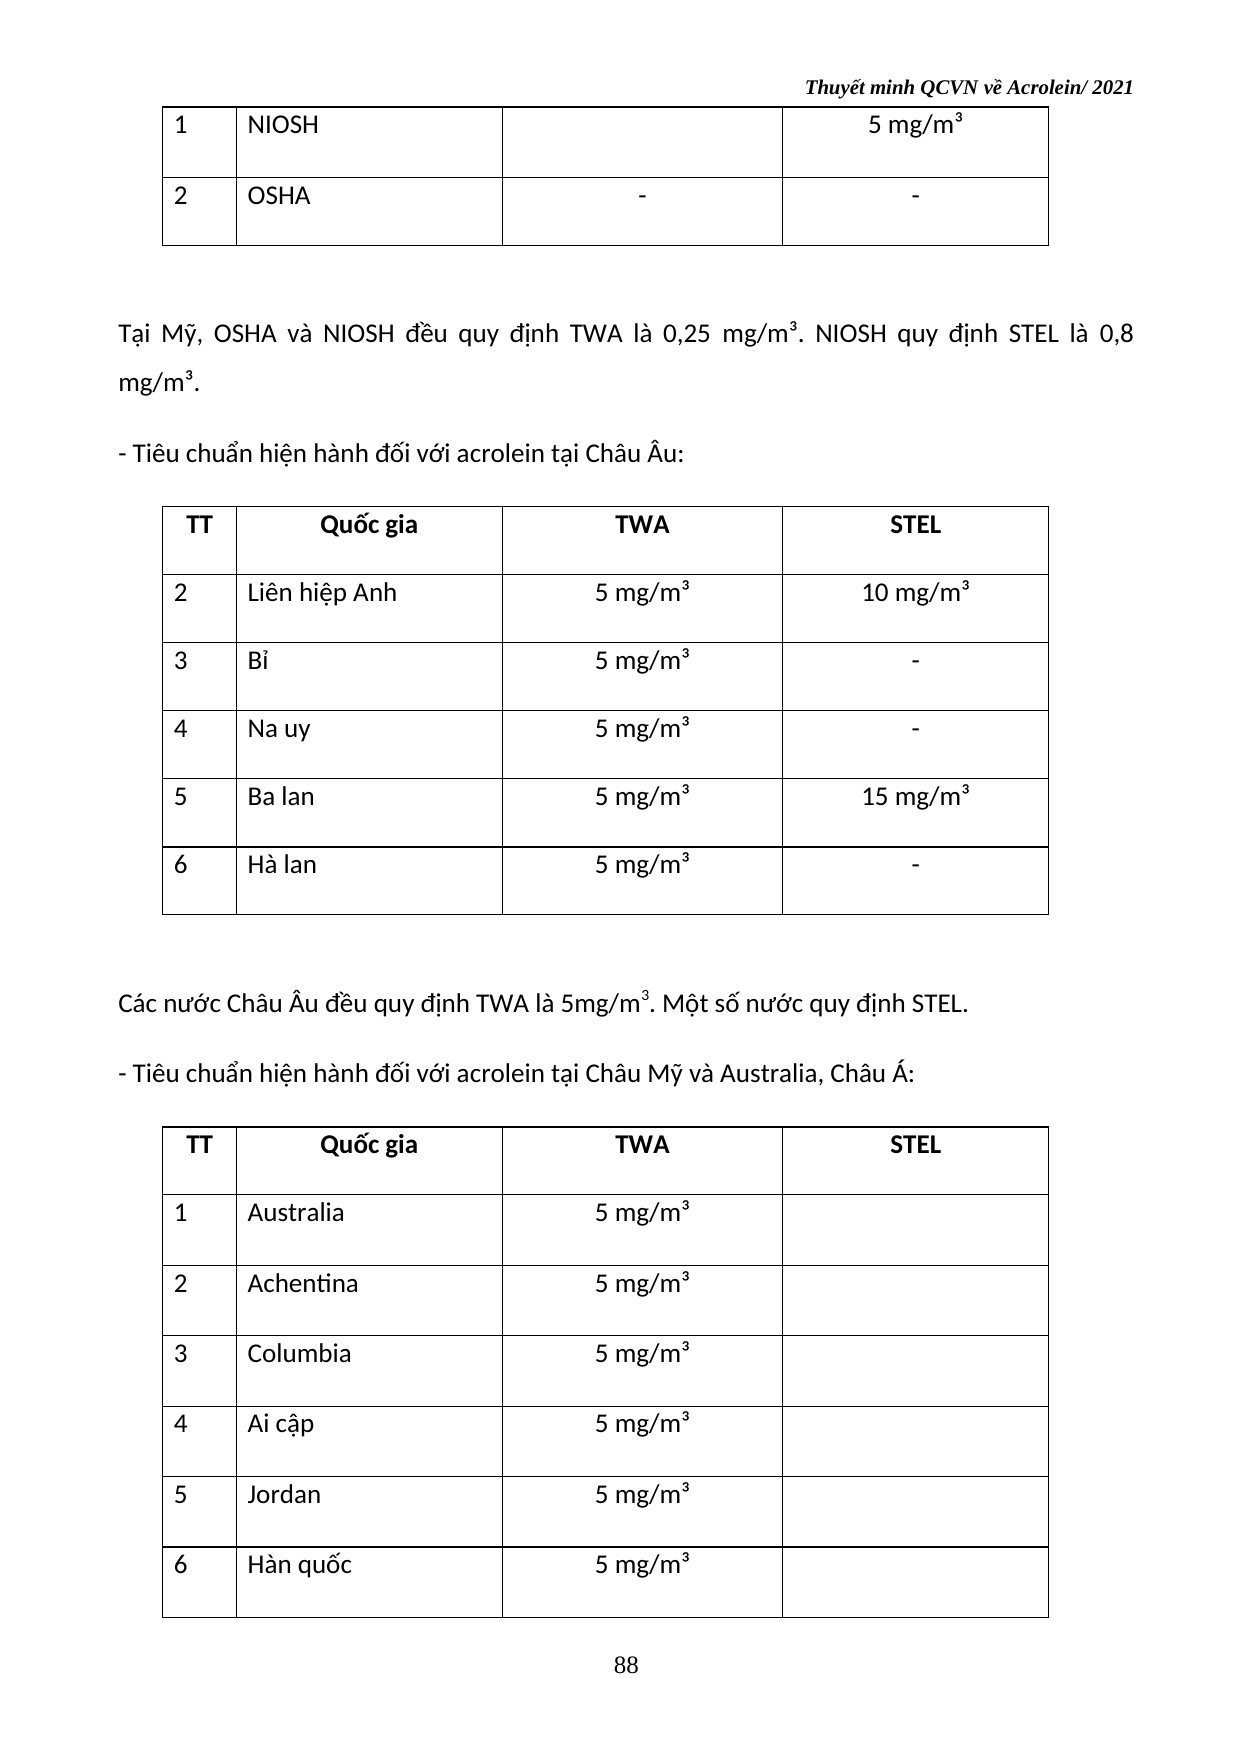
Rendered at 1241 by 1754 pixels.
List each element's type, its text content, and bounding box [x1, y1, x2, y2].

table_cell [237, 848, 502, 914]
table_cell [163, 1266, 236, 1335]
text Tại Mỹ, OSHA và NIOSH đều quy định TWA là 0,25 mg/m³. NIOSH quy định STEL là 0,8 mg/m³. [118, 316, 1134, 399]
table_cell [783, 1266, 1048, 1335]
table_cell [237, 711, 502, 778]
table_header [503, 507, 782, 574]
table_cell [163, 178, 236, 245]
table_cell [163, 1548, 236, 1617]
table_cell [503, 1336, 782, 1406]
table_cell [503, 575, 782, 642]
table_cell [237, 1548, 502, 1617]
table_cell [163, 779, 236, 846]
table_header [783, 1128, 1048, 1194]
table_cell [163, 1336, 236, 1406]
text - Tiêu chuẩn hiện hành đối với acrolein tại Châu Âu: [118, 436, 1134, 469]
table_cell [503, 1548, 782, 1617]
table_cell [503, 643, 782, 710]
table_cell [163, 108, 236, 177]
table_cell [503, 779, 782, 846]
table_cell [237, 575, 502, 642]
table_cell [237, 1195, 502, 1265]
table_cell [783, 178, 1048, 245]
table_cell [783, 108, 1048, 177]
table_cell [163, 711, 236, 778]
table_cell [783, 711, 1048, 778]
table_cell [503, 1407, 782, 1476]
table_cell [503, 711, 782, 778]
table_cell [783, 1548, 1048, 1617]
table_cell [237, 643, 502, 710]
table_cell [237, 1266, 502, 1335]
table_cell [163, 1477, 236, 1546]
text Các nước Châu Âu đều quy định TWA là 5mg/m3. Một số nước quy định STEL. [118, 986, 1134, 1019]
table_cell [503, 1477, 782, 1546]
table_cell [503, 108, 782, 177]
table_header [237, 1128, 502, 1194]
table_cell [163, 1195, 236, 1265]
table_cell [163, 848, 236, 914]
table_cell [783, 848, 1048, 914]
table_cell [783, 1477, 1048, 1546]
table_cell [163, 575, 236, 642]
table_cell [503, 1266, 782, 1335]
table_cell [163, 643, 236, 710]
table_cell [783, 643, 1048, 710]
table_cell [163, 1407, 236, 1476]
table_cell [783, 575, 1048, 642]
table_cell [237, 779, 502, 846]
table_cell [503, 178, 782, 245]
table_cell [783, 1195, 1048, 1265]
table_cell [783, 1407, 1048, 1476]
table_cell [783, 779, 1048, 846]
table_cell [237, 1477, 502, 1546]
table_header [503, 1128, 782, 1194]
text - Tiêu chuẩn hiện hành đối với acrolein tại Châu Mỹ và Australia, Châu Á: [118, 1056, 1134, 1089]
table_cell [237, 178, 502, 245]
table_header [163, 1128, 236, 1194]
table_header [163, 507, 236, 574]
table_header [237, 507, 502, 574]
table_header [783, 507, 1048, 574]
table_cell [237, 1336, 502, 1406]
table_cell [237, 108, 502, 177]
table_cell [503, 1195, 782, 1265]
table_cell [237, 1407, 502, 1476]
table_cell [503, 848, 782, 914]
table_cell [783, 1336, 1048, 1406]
